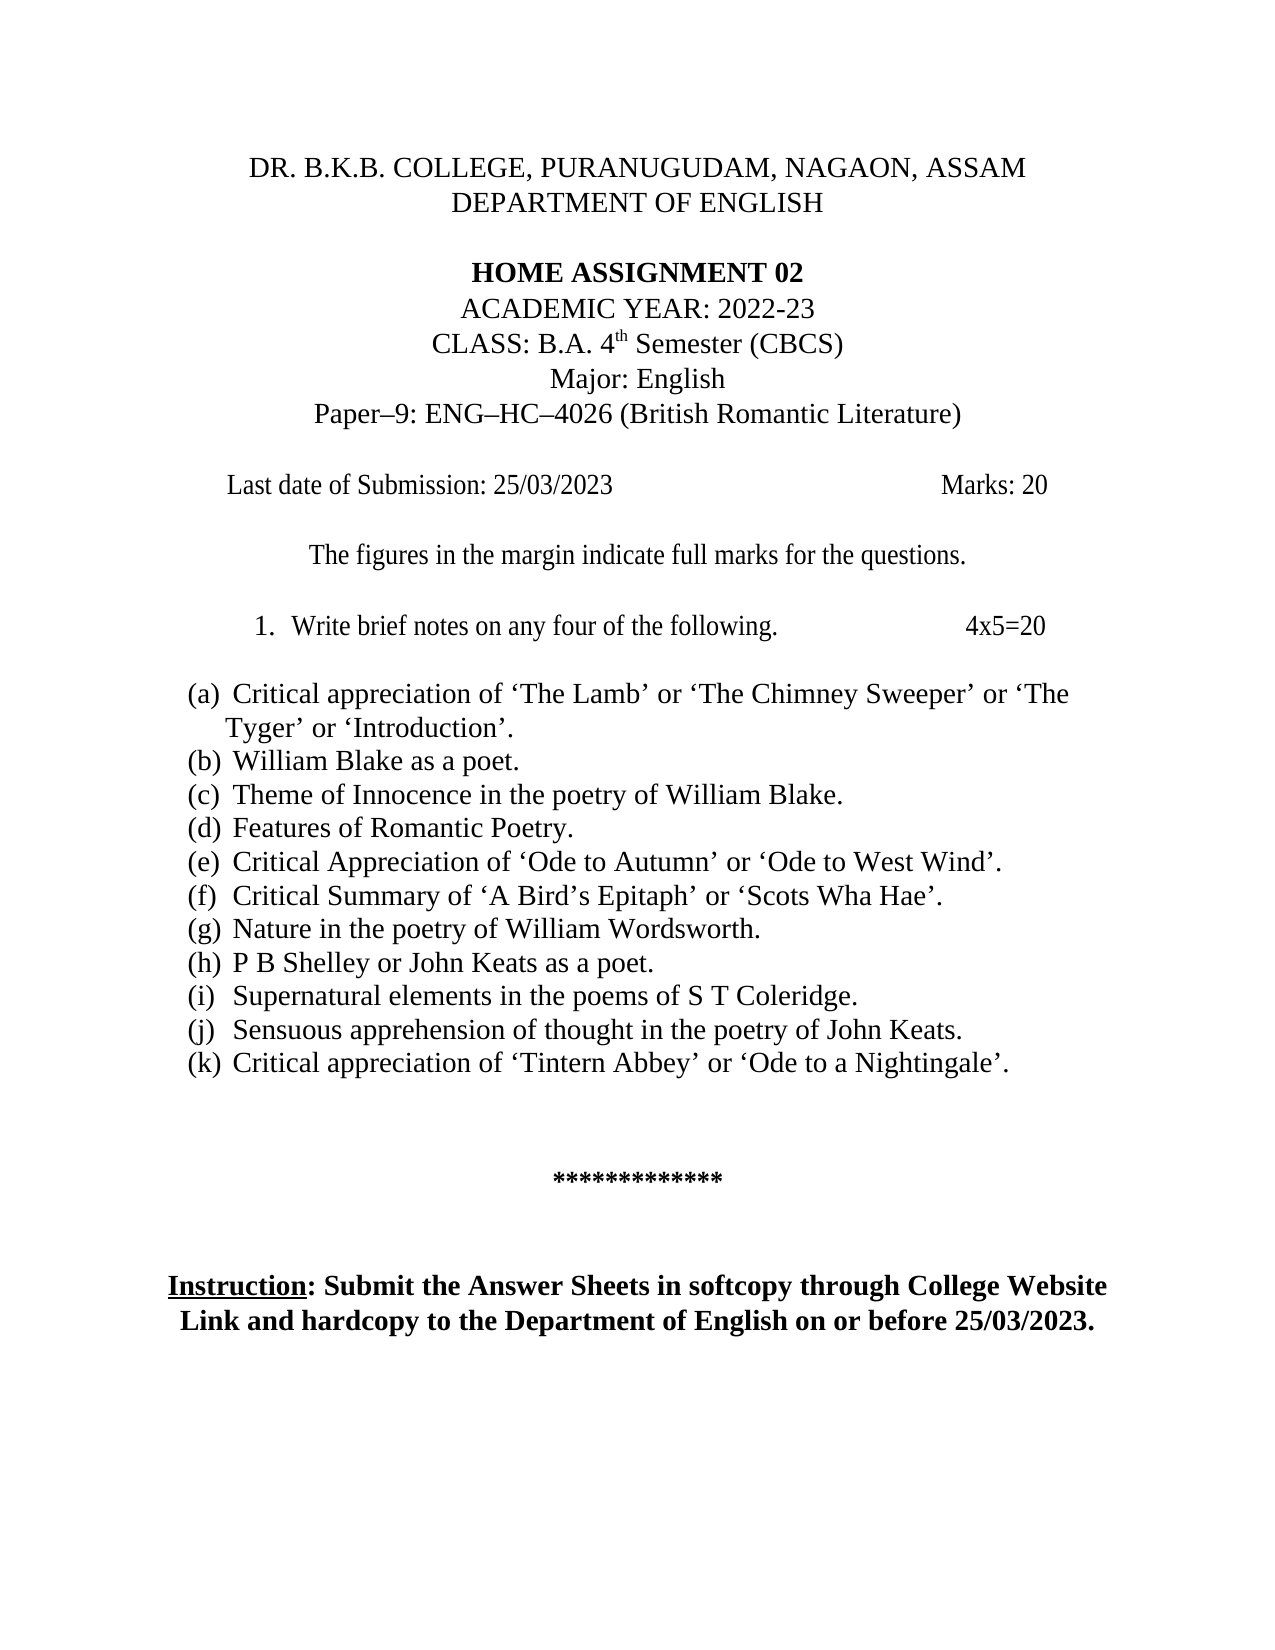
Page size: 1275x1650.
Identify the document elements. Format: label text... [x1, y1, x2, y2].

list Nature in the poetry of William Wordsworth. [187, 911, 1125, 945]
list Sensuous apprehension of thought in the poetry of John Keats. [187, 1012, 1125, 1045]
text HOME ASSIGNMENT 02 [150, 256, 1125, 289]
list William Blake as a poet. [187, 743, 1125, 777]
list Theme of Innocence in the poetry of William Blake. [187, 777, 1125, 811]
text DR. B.K.B. COLLEGE, PURANUGUDAM, NAGAON, ASSAM [150, 150, 1125, 183]
list Write brief notes on any four of the following. 4x5=20 [253, 608, 1125, 641]
list Supernatural elements in the poems of S T Coleridge. [187, 978, 1125, 1012]
list Critical Summary of ‘A Bird’s Epitaph’ or ‘Scots Wha Hae’. [187, 878, 1125, 911]
text ACADEMIC YEAR: 2022-23 [150, 291, 1125, 324]
text Major: English [150, 361, 1125, 395]
text ************* [150, 1164, 1125, 1198]
list P B Shelley or John Keats as a poet. [187, 945, 1125, 978]
text Paper–9: ENG–HC–4026 (British Romantic Literature) [150, 396, 1125, 430]
text The figures in the margin indicate full marks for the questions. [150, 537, 1125, 571]
text CLASS: B.A. 4th Semester (CBCS) [150, 326, 1125, 359]
text Last date of Submission: 25/03/2023 Marks: 20 [150, 467, 1125, 500]
list Critical appreciation of ‘Tintern Abbey’ or ‘Ode to a Nightingale’. [187, 1045, 1125, 1079]
text DEPARTMENT OF ENGLISH [150, 185, 1125, 219]
list Critical appreciation of ‘The Lamb’ or ‘The Chimney Sweeper’ or ‘The Tyger’ or ‘Introduction’. [187, 676, 1125, 743]
list Critical Appreciation of ‘Ode to Autumn’ or ‘Ode to West Wind’. [187, 844, 1125, 878]
text Instruction: Submit the Answer Sheets in softcopy through College Website Link and hardcopy to the Department of English on or before 25/03/2023. [150, 1268, 1125, 1337]
list Features of Romantic Poetry. [187, 811, 1125, 844]
